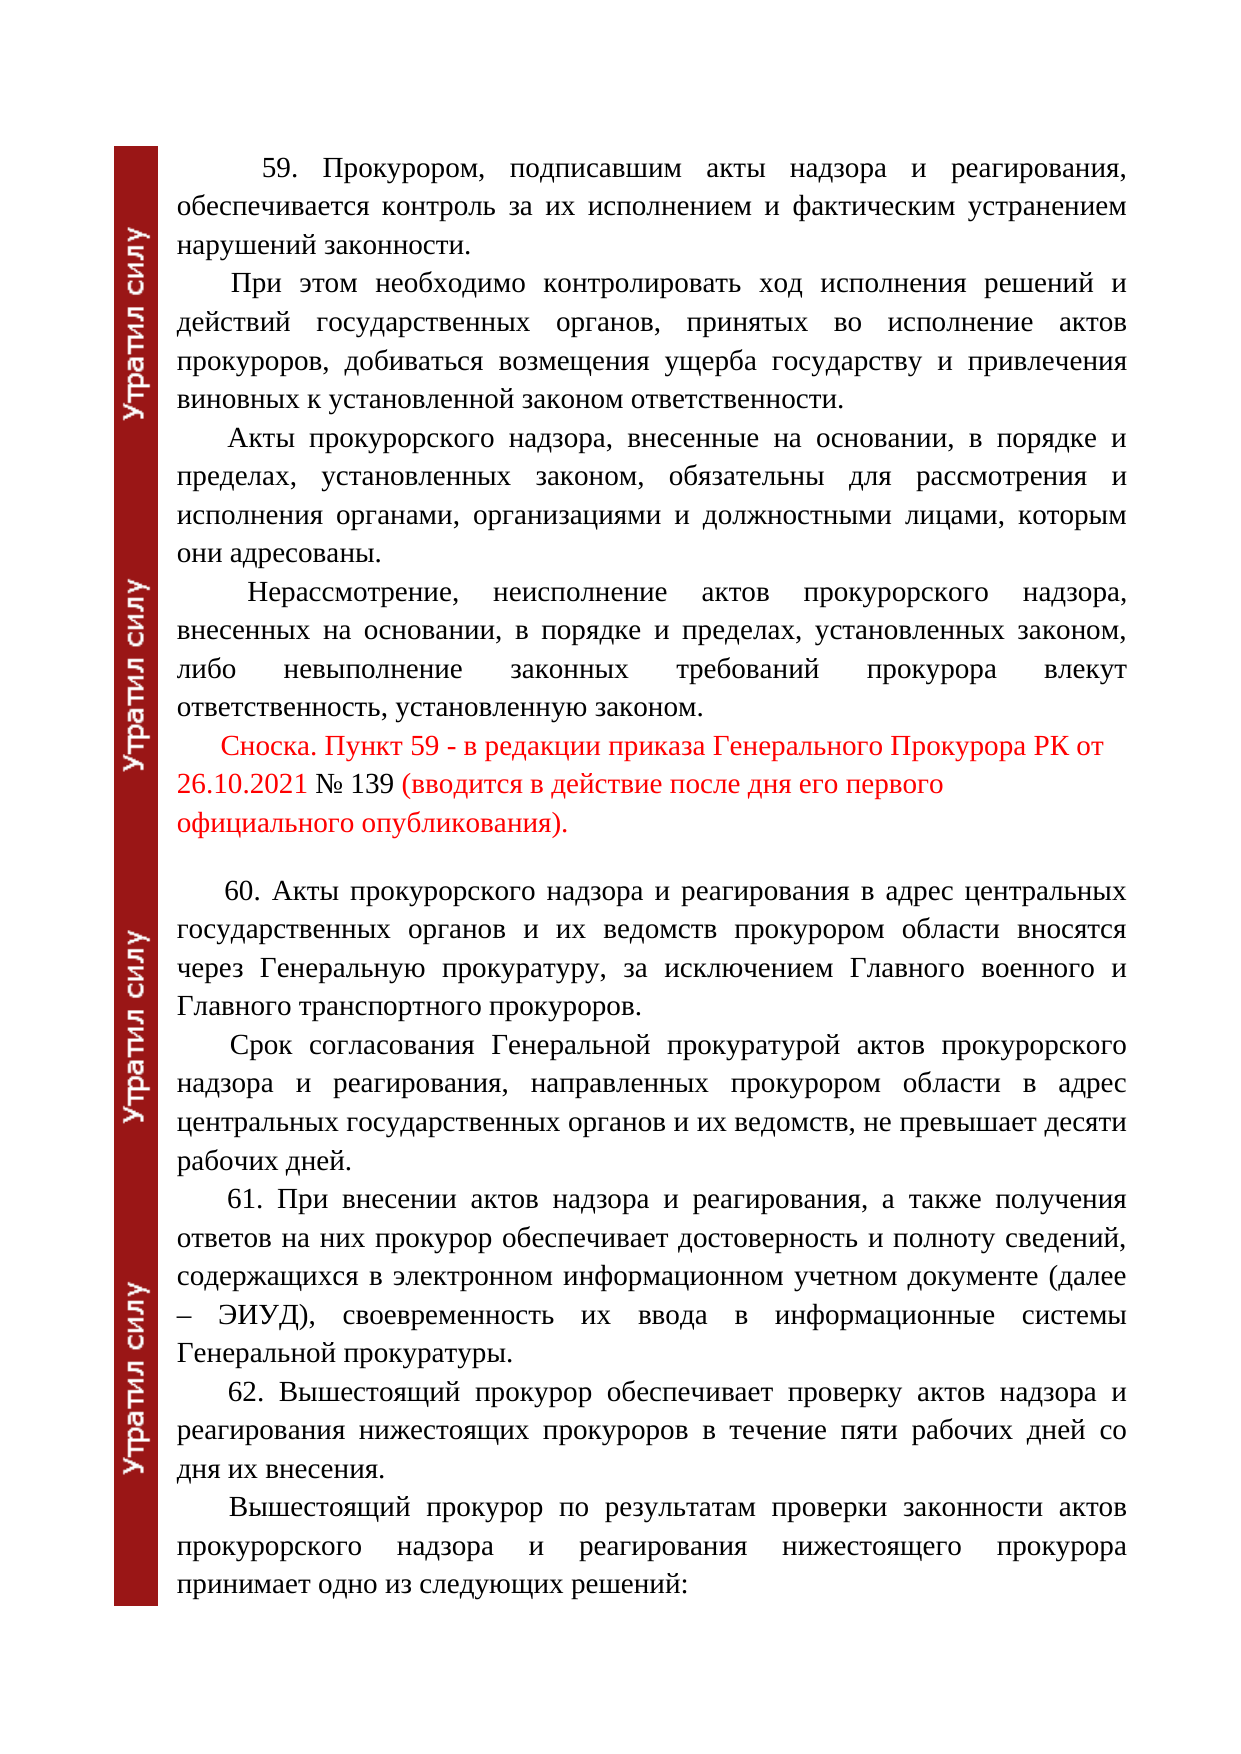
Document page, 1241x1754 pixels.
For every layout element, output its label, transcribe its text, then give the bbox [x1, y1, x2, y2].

picture [114, 1022, 158, 1027]
text Акты прокурорского надзора, внесенные на основании, в порядке и пределах, установленных законом, обязательны для рассмотрения и исполнения органами, организациями и должностными лицами, которым они адресованы. [112, 420, 1128, 569]
picture [114, 1484, 158, 1489]
picture [114, 1369, 158, 1374]
picture [114, 261, 158, 266]
picture [114, 569, 158, 574]
picture [114, 723, 158, 728]
picture [114, 415, 158, 420]
text Нерассмотрение, неисполнение актов прокурорского надзора, внесенных на основании, в порядке и пределах, установленных законом, либо невыполнение законных требований прокурора влекут ответственность, установленную законом. [112, 574, 1128, 723]
picture [114, 146, 158, 150]
picture [114, 1600, 158, 1606]
text 62. Вышестоящий прокурор обеспечивает проверку актов надзора и реагирования нижестоящих прокуроров в течение пяти рабочих дней со дня их внесения. [112, 1374, 1128, 1484]
text Вышестоящий прокурор по результатам проверки законности актов прокурорского надзора и реагирования нижестоящего прокурора принимает одно из следующих решений: [112, 1489, 1128, 1600]
text 60. Акты прокурорского надзора и реагирования в адрес центральных государственных органов и их ведомств прокурором области вносятся через Генеральную прокуратуру, за исключением Главного военного и Главного транспортного прокуроров. [112, 873, 1128, 1022]
picture [114, 869, 158, 873]
text При этом необходимо контролировать ход исполнения решений и действий государственных органов, принятых во исполнение актов прокуроров, добиваться возмещения ущерба государству и привлечения виновных к установленной законом ответственности. [112, 266, 1128, 415]
text 61. При внесении актов надзора и реагирования, а также получения ответов на них прокурор обеспечивает достоверность и полноту сведений, содержащихся в электронном информационном учетном документе (далее – ЭИУД), своевременность их ввода в информационные системы Генеральной прокуратуры. [112, 1181, 1128, 1369]
text 59. Прокурором, подписавшим акты надзора и реагирования, обеспечивается контроль за их исполнением и фактическим устранением нарушений законности. [112, 150, 1128, 261]
text Срок согласования Генеральной прокуратурой актов прокурорского надзора и реагирования, направленных прокурором области в адрес центральных государственных органов и их ведомств, не превышает десяти рабочих дней. [112, 1027, 1128, 1176]
text Сноска. Пункт 59 - в редакции приказа Генерального Прокурора РК от 26.10.2021 № 139 (вводится в действие после дня его первого официального опубликования). [112, 728, 1128, 869]
picture [114, 1176, 158, 1181]
